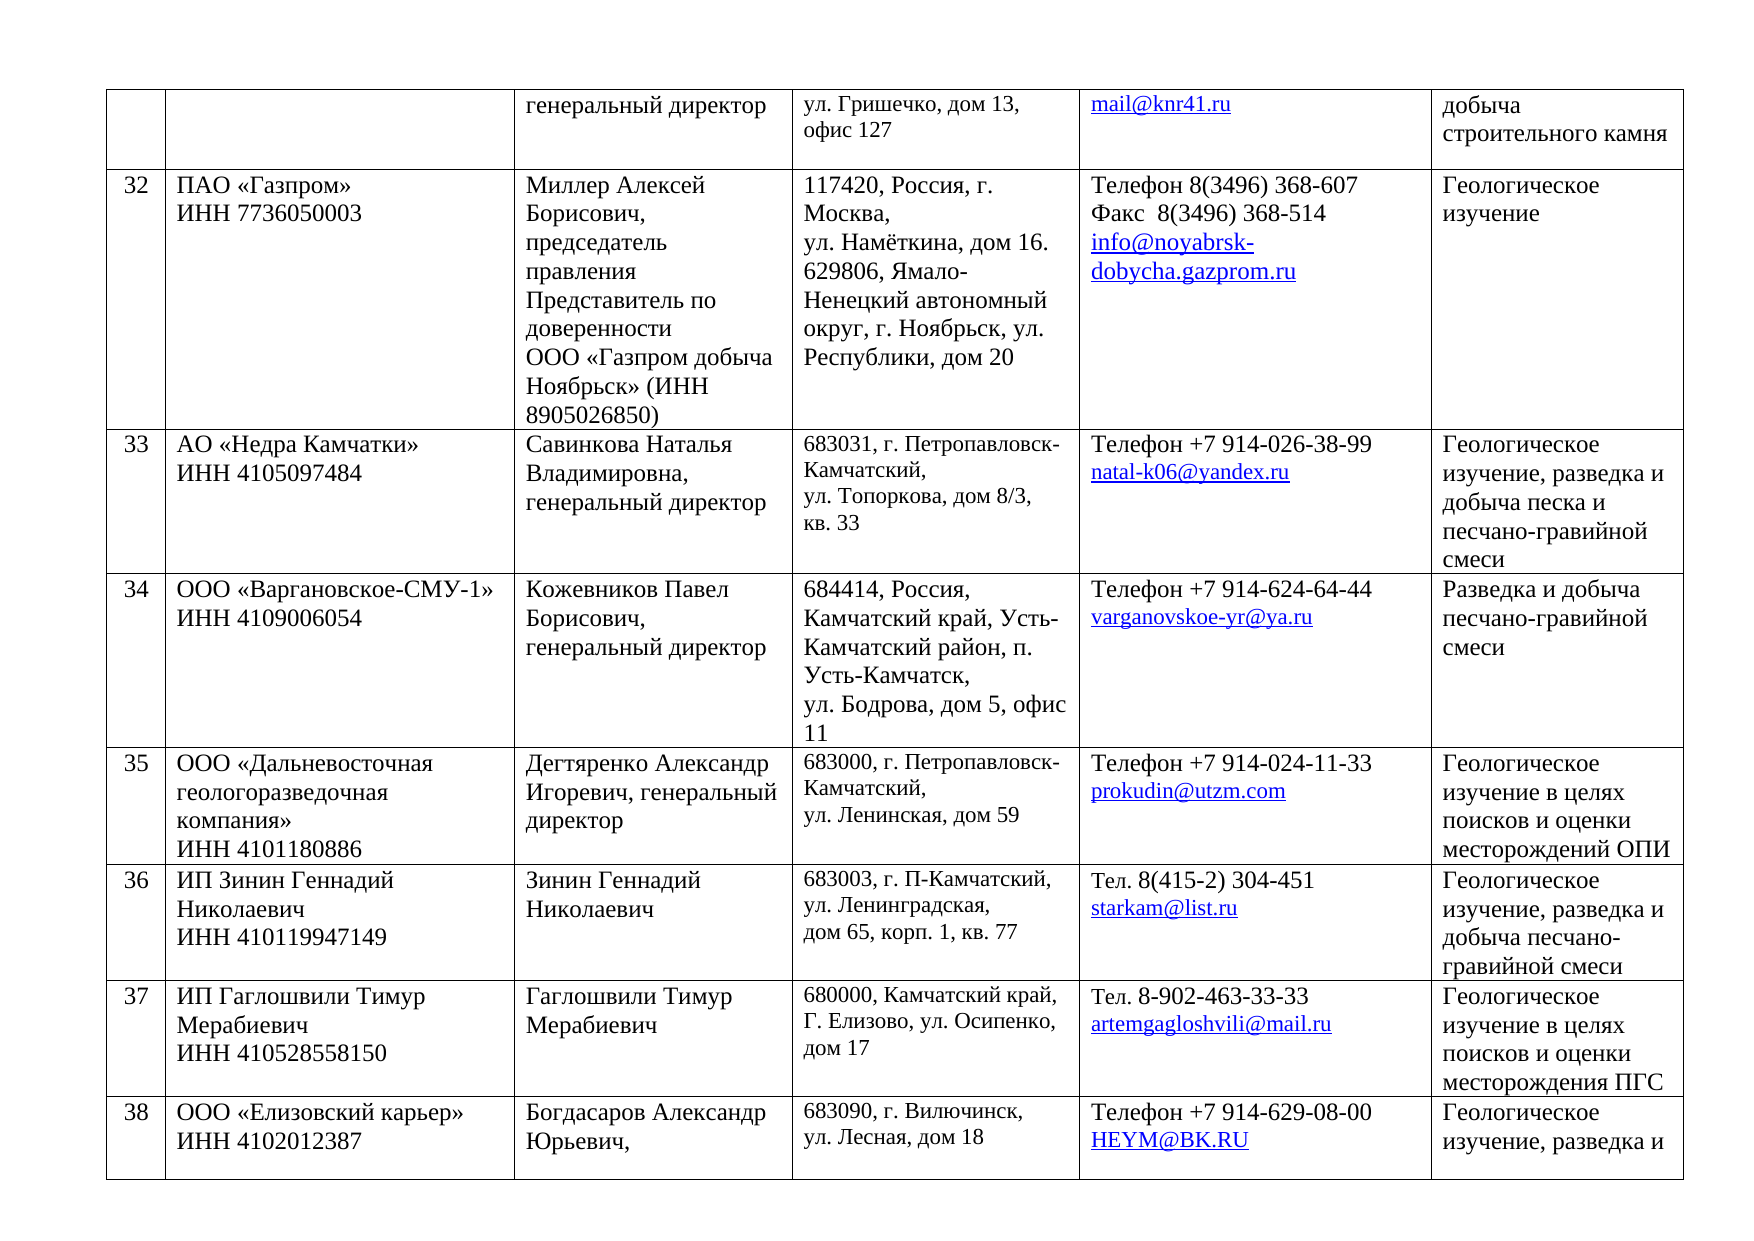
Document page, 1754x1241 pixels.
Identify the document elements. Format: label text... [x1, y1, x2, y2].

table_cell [1080, 90, 1431, 169]
table_cell 37 [107, 981, 165, 1096]
table_cell 33 [107, 430, 165, 573]
table_cell Телефон +7 914-026-38-99 natal-k06@yandex.ru [1080, 430, 1431, 573]
table_cell Телефон +7 914-624-64-44 varganovskoe-yr@ya.ru [1080, 574, 1431, 747]
table_cell ПАО «Газпром» ИНН 7736050003 [166, 170, 514, 428]
table_cell ИП Зинин Геннадий Николаевич ИНН 410119947149 [166, 865, 514, 980]
table_cell 683003, г. П-Камчатский, ул. Ленинградская, дом 65, корп. 1, кв. 77 [793, 865, 1079, 980]
table_cell АО «Недра Камчатки» ИНН 4105097484 [166, 430, 514, 573]
table_cell 35 [107, 748, 165, 864]
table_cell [1432, 1097, 1683, 1178]
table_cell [515, 1097, 792, 1178]
table_cell ООО «Варгановское-СМУ-1» ИНН 4109006054 [166, 574, 514, 747]
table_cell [1432, 90, 1683, 169]
table_cell 31 [107, 90, 165, 169]
table_cell 684414, Россия, Камчатский край, Усть-Камчатский район, п. Усть-Камчатск, ул. Бодрова, дом 5, офис 11 [793, 574, 1079, 747]
table_cell Тел. 8(415-2) 304-451 starkam@list.ru [1080, 865, 1431, 980]
table_cell Кожевников Павел Борисович, генеральный директор [515, 574, 792, 747]
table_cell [515, 90, 792, 169]
table_cell Дегтяренко Александр Игоревич, генеральный директор [515, 748, 792, 864]
table_cell Разведка и добыча песчано-гравийной смеси [1432, 574, 1683, 747]
table_cell Геологическое изучение [1432, 170, 1683, 428]
table_cell Гаглошвили Тимур Мерабиевич [515, 981, 792, 1096]
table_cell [793, 1097, 1079, 1178]
table_cell 36 [107, 865, 165, 980]
table_cell Геологическое изучение, разведка и добыча песчано-гравийной смеси [1432, 865, 1683, 980]
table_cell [166, 90, 514, 169]
table_cell 38 [107, 1097, 165, 1178]
table_cell Тел. 8-902-463-33-33 artemgagloshvili@mail.ru [1080, 981, 1431, 1096]
table_cell Телефон +7 914-024-11-33 prokudin@utzm.com [1080, 748, 1431, 864]
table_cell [1080, 1097, 1431, 1178]
table_cell 683031, г. Петропавловск-Камчатский, ул. Топоркова, дом 8/3, кв. 33 [793, 430, 1079, 573]
table_cell Телефон 8(3496) 368-607 Факс 8(3496) 368-514 info@noyabrsk-dobycha.gazprom.ru [1080, 170, 1431, 428]
table_cell Зинин Геннадий Николаевич [515, 865, 792, 980]
table_cell 117420, Россия, г. Москва, ул. Намёткина, дом 16. 629806, Ямало-Ненецкий автономный округ, г. Ноябрьск, ул. Республики, дом 20 [793, 170, 1079, 428]
table_cell Геологическое изучение, разведка и добыча песка и песчано-гравийной смеси [1432, 430, 1683, 573]
table_cell ИП Гаглошвили Тимур Мерабиевич ИНН 410528558150 [166, 981, 514, 1096]
table_cell Геологическое изучение в целях поисков и оценки месторождения ПГС [1432, 981, 1683, 1096]
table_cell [793, 90, 1079, 169]
table_cell Савинкова Наталья Владимировна, генеральный директор [515, 430, 792, 573]
table_cell 683000, г. Петропавловск-Камчатский, ул. Ленинская, дом 59 [793, 748, 1079, 864]
table_cell ООО «Дальневосточная геологоразведочная компания» ИНН 4101180886 [166, 748, 514, 864]
table_cell 680000, Камчатский край, Г. Елизово, ул. Осипенко, дом 17 [793, 981, 1079, 1096]
table_cell Геологическое изучение в целях поисков и оценки месторождений ОПИ [1432, 748, 1683, 864]
table_cell 32 [107, 170, 165, 428]
table_cell Миллер Алексей Борисович, председатель правления Представитель по доверенности ООО «Газпром добыча Ноябрьск» (ИНН 8905026850) [515, 170, 792, 428]
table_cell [166, 1097, 514, 1178]
table_cell 34 [107, 574, 165, 747]
